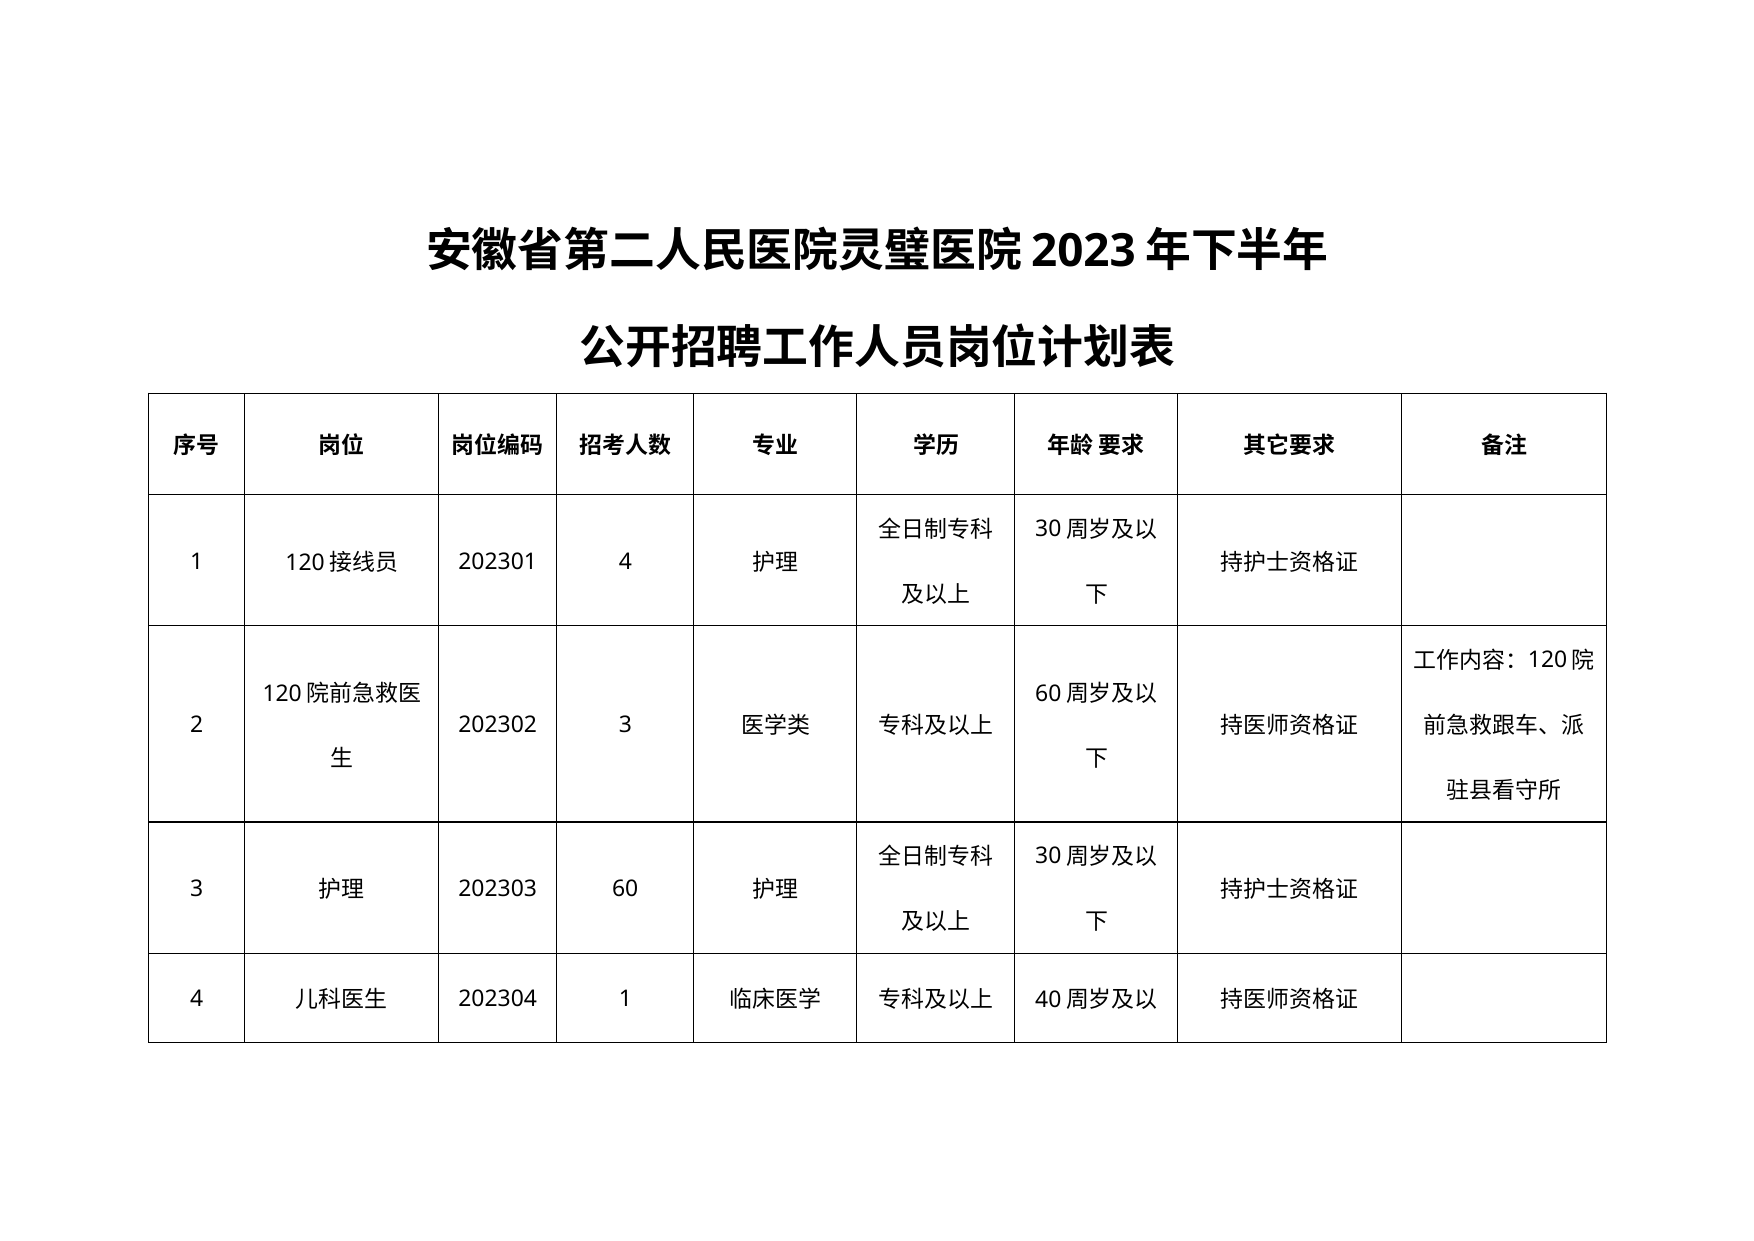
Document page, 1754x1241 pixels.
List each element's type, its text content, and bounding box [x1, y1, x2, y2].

table_cell 专科及以上 [857, 954, 1014, 1042]
table_cell 2 [149, 626, 244, 821]
table_cell 持医师资格证 [1178, 626, 1401, 821]
table_header 专业 [694, 394, 856, 494]
table_cell 持护士资格证 [1178, 495, 1401, 625]
table_cell 护理 [694, 495, 856, 625]
table_cell 202302 [439, 626, 556, 821]
table_cell 专科及以上 [857, 626, 1014, 821]
table_cell 全日制专科及以上 [857, 495, 1014, 625]
table_header 岗位 [245, 394, 438, 494]
table_cell 全日制专科及以上 [857, 823, 1014, 952]
table_cell 医学类 [694, 626, 856, 821]
table_cell 持医师资格证 [1178, 954, 1401, 1042]
table_cell [1402, 823, 1606, 952]
table_cell 60周岁及以下 [1015, 626, 1177, 821]
table_header 序号 [149, 394, 244, 494]
text 安徽省第二人民医院灵璧医院2023年下半年 [150, 198, 1604, 295]
table_cell 30周岁及以下 [1015, 495, 1177, 625]
table_cell 持护士资格证 [1178, 823, 1401, 952]
table_cell 202301 [439, 495, 556, 625]
table_cell [1402, 954, 1606, 1042]
table_header 年龄 要求 [1015, 394, 1177, 494]
table_cell 临床医学 [694, 954, 856, 1042]
table_cell 1 [557, 954, 693, 1042]
table_header 其它要求 [1178, 394, 1401, 494]
table_cell 30周岁及以下 [1015, 823, 1177, 952]
table_header 学历 [857, 394, 1014, 494]
table_cell 120院前急救医生 [245, 626, 438, 821]
text 公开招聘工作人员岗位计划表 [150, 295, 1604, 393]
table_cell 4 [149, 954, 244, 1042]
table_cell 护理 [245, 823, 438, 952]
table_header 岗位编码 [439, 394, 556, 494]
table_cell 3 [557, 626, 693, 821]
table_cell 1 [149, 495, 244, 625]
table_header 招考人数 [557, 394, 693, 494]
table_cell 202303 [439, 823, 556, 952]
table_cell 护理 [694, 823, 856, 952]
table_header 备注 [1402, 394, 1606, 494]
table_cell 儿科医生 [245, 954, 438, 1042]
table_cell 60 [557, 823, 693, 952]
table_cell 工作内容：120院前急救跟车、派驻县看守所 [1402, 626, 1606, 821]
table_cell 3 [149, 823, 244, 952]
table_cell [1402, 495, 1606, 625]
table_cell 40周岁及以下 [1015, 954, 1177, 1042]
table_cell 120接线员 [245, 495, 438, 625]
table_cell 202304 [439, 954, 556, 1042]
table_cell 4 [557, 495, 693, 625]
